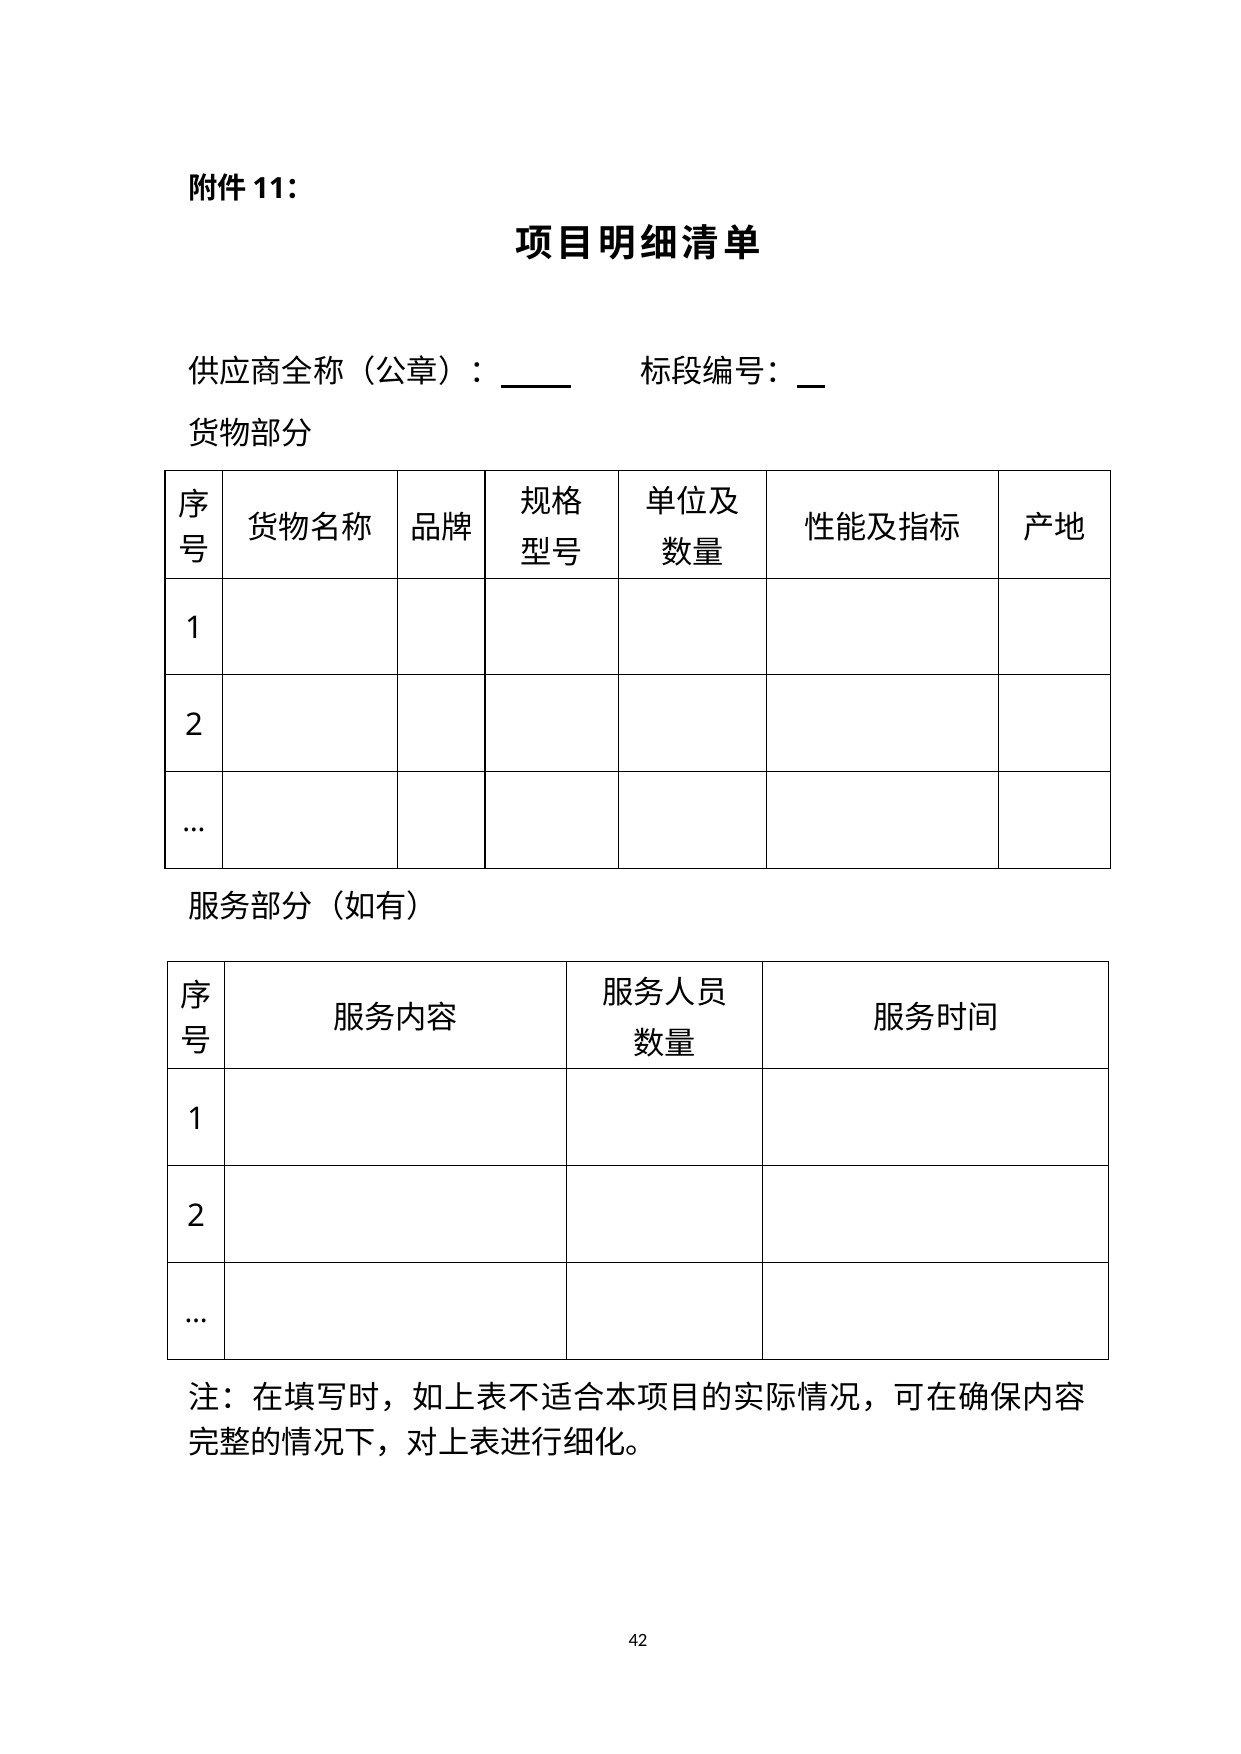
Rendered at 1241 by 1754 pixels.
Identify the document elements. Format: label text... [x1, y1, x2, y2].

table_cell [619, 675, 766, 771]
table_header 服务内容 [225, 962, 566, 1068]
table_cell … [166, 772, 222, 868]
table_cell 1 [168, 1069, 224, 1165]
table_header 规格 型号 [486, 471, 618, 577]
table_header 货物名称 [223, 471, 397, 577]
table_cell [763, 1166, 1108, 1262]
table_cell [767, 579, 998, 674]
text 货物部分 [188, 408, 1088, 454]
text 服务部分（如有） [188, 882, 1088, 927]
text 注：在填写时，如上表不适合本项目的实际情况，可在确保内容完整的情况下，对上表进行细化。 [188, 1372, 1088, 1463]
table_cell … [168, 1263, 224, 1359]
table_cell [763, 1069, 1108, 1165]
table_cell [225, 1069, 566, 1165]
table_cell [225, 1166, 566, 1262]
table_cell [225, 1263, 566, 1359]
table_cell [398, 579, 484, 674]
table_header 序号 [168, 962, 224, 1068]
table_cell [486, 579, 618, 674]
table_cell [999, 675, 1110, 771]
table_cell 2 [166, 675, 222, 771]
table_cell [619, 772, 766, 868]
table_cell [567, 1069, 762, 1165]
table_header 服务人员 数量 [567, 962, 762, 1068]
table_cell [223, 675, 397, 771]
table_cell 1 [166, 579, 222, 674]
table_cell [223, 579, 397, 674]
table_cell [486, 772, 618, 868]
table_header 性能及指标 [767, 471, 998, 577]
table_cell [767, 772, 998, 868]
table_cell [223, 772, 397, 868]
table_cell 2 [168, 1166, 224, 1262]
table_header 序号 [166, 471, 222, 577]
table_cell [619, 579, 766, 674]
table_header 服务时间 [763, 962, 1108, 1068]
table_cell [486, 675, 618, 771]
table_header 品牌 [398, 471, 484, 577]
text 项目明细清单 [188, 213, 1088, 267]
table_header 单位及 数量 [619, 471, 766, 577]
table_cell [398, 675, 484, 771]
table_header 产地 [999, 471, 1110, 577]
table_cell [398, 772, 484, 868]
table_cell [767, 675, 998, 771]
table_cell [763, 1263, 1108, 1359]
table_cell [567, 1166, 762, 1262]
text 附件11： [188, 162, 1088, 208]
text 供应商全称（公章）： 标段编号： [188, 347, 1088, 392]
table_cell [567, 1263, 762, 1359]
table_cell [999, 772, 1110, 868]
table_cell [999, 579, 1110, 674]
